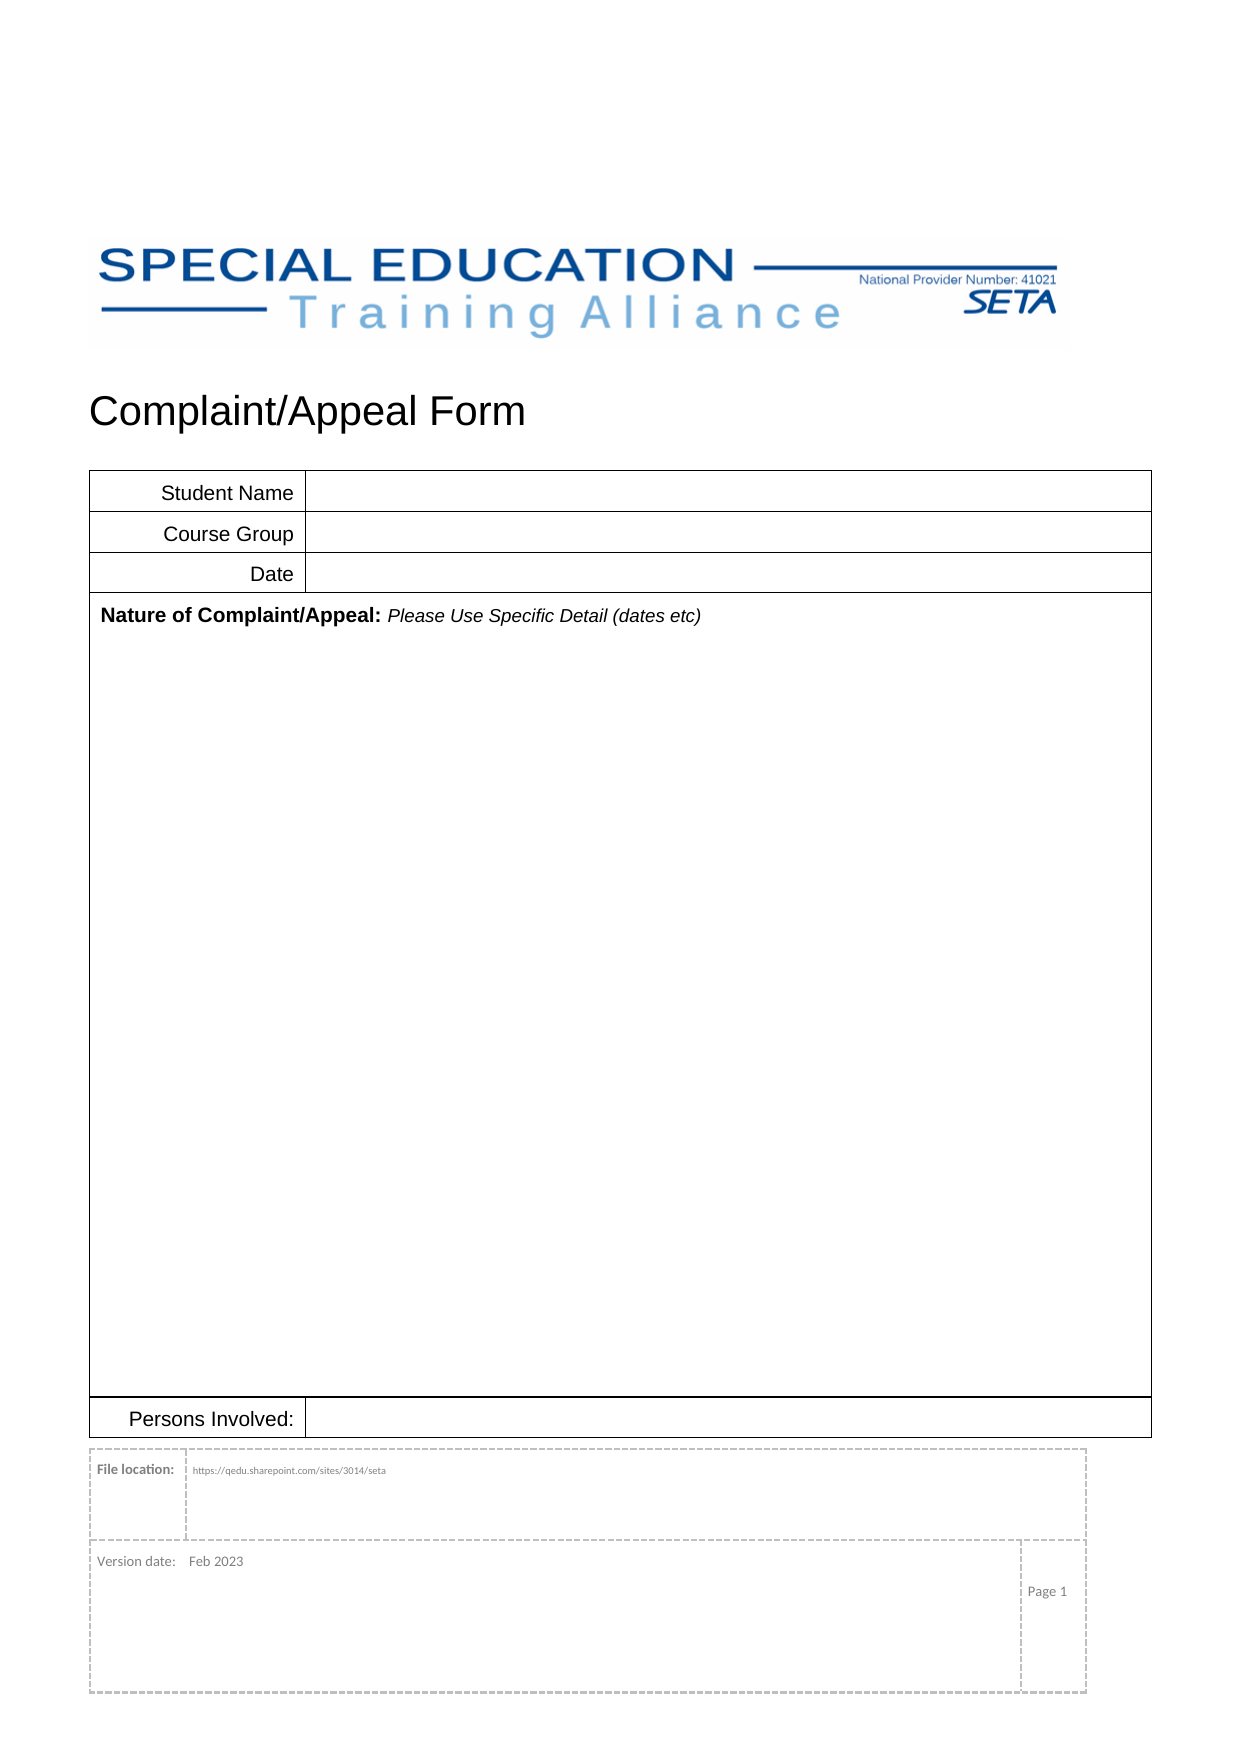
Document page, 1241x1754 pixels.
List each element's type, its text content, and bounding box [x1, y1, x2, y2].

table_cell Date [90, 553, 305, 592]
picture [88, 238, 1070, 350]
table_cell Nature of Complaint/Appeal: Please Use Specific Detail (dates etc) [90, 593, 1151, 1396]
table_cell Persons Involved: [90, 1398, 305, 1437]
subtitle Complaint/Appeal Form [89, 386, 1152, 434]
table_cell [306, 512, 1151, 552]
table_cell Course Group [90, 512, 305, 552]
table_header Student Name [90, 471, 305, 511]
table_cell [306, 553, 1151, 592]
table_header [306, 471, 1151, 511]
table_cell [306, 1398, 1151, 1437]
